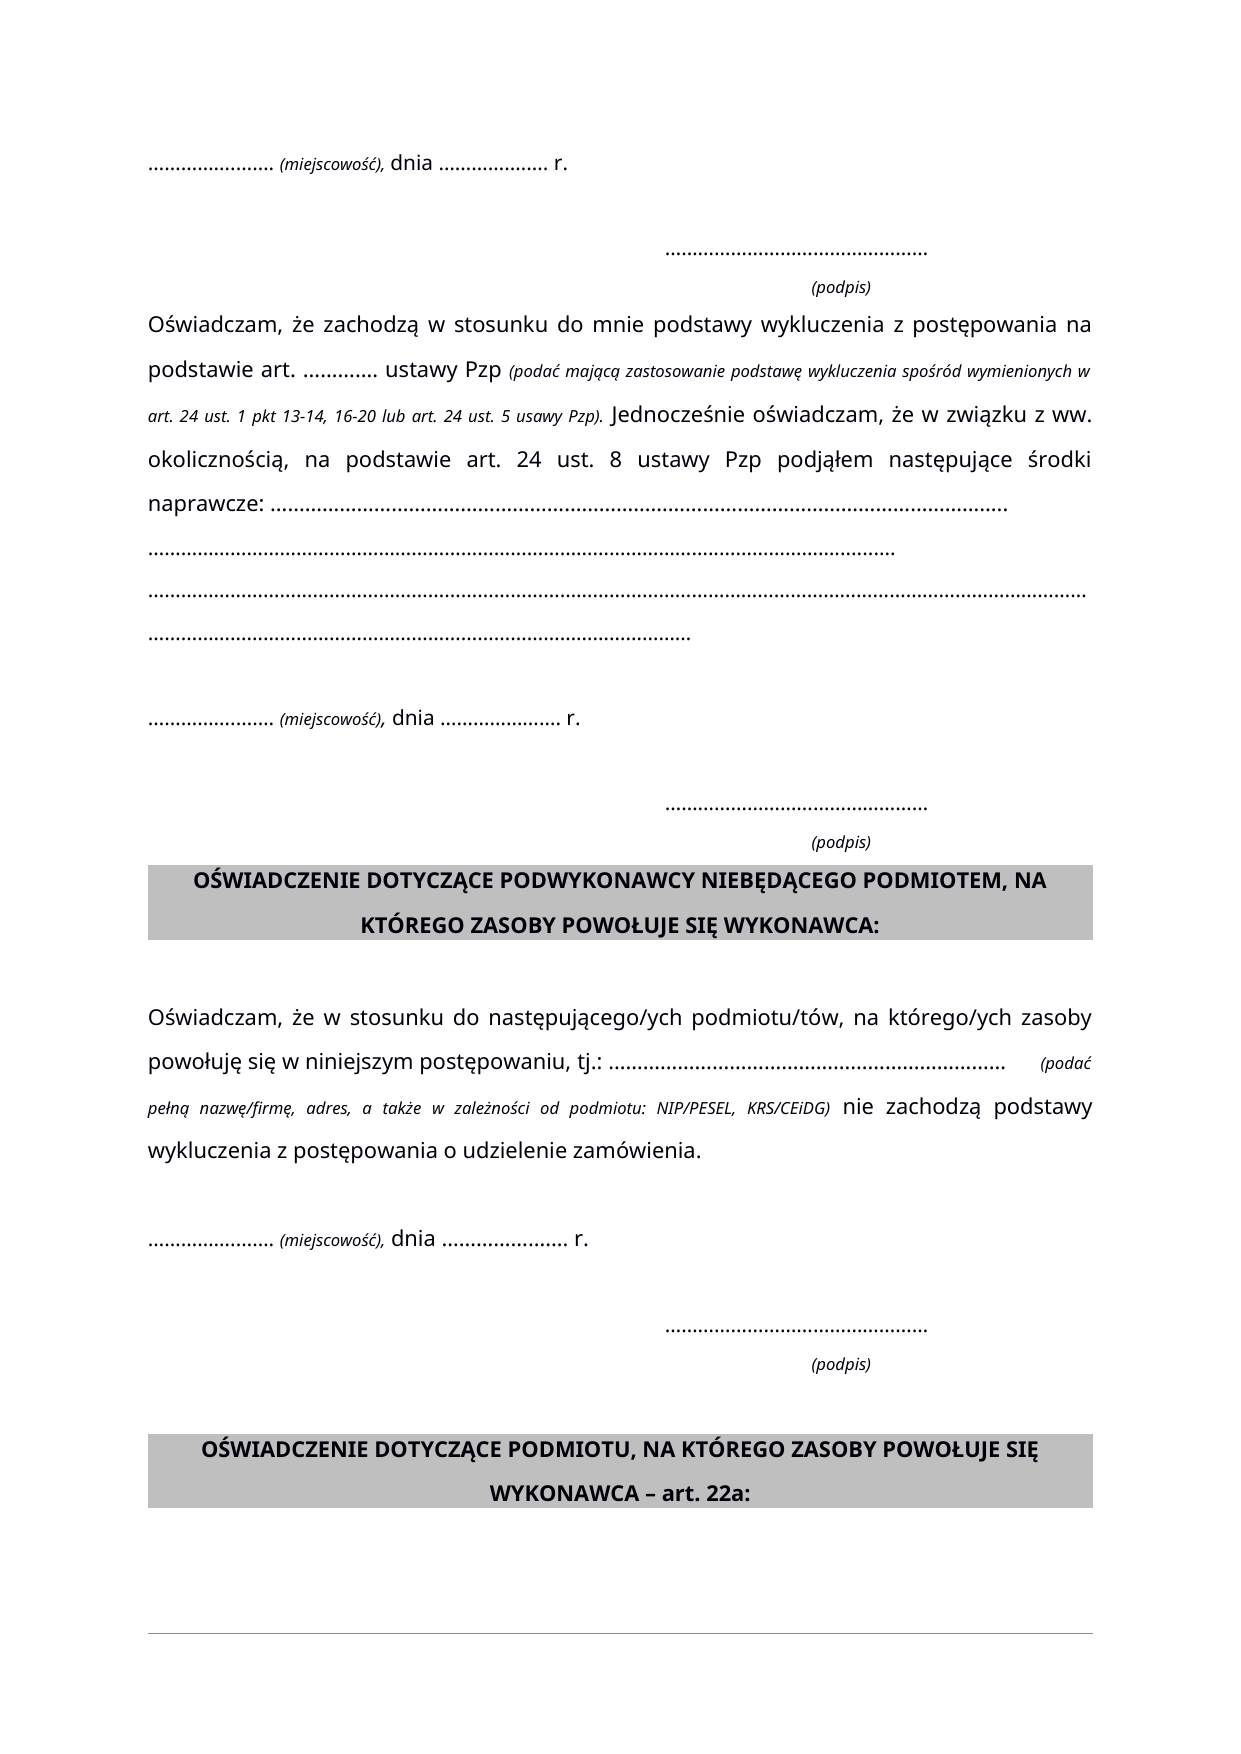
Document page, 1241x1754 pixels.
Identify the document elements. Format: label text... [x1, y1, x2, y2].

text (podpis) [738, 275, 1093, 298]
text Oświadczam, że w stosunku do następującego/ych podmiotu/tów, na którego/ych zasoby powołuję się w niniejszym postępowaniu, tj.: …………………………………………………………… (podać pełną nazwę/firmę, adres, a także w zależności od podmiotu: NIP/PESEL, KRS/CEiDG) nie zachodzą podstawy wykluczenia z postępowania o udzielenie zamówienia. [148, 1001, 1093, 1165]
text (podpis) [738, 831, 1093, 854]
text …………….……. (miejscowość), dnia …………………. r. [148, 1223, 1093, 1253]
text ………………………………………… [148, 1310, 1093, 1338]
text OŚWIADCZENIE DOTYCZĄCE PODWYKONAWCY NIEBĘDĄCEGO PODMIOTEM, NA KTÓREGO ZASOBY POWOŁUJE SIĘ WYKONAWCA: [148, 865, 1093, 940]
text ………………………………………… [148, 788, 1093, 817]
text Oświadczam, że zachodzą w stosunku do mnie podstawy wykluczenia z postępowania na podstawie art. …………. ustawy Pzp (podać mającą zastosowanie podstawę wykluczenia spośród wymienionych w art. 24 ust. 1 pkt 13-14, 16-20 lub art. 24 ust. 5 usawy Pzp). Jednocześnie oświadczam, że w związku z ww. okolicznością, na podstawie art. 24 ust. 8 ustawy Pzp podjąłem następujące środki naprawcze: ……………………………………………………………………………………………………………….. [148, 309, 1093, 518]
text …………….……. (miejscowość), dnia …………………. r. [148, 703, 1093, 732]
text ………………………………………… [148, 233, 1093, 261]
text (podpis) [738, 1353, 1093, 1375]
text …………………………………………………………………………………………..…………………...........……………………………………………………………………………………………………………………………………………………………………………………………………………………………………………… [148, 533, 1093, 647]
text OŚWIADCZENIE DOTYCZĄCE PODMIOTU, NA KTÓREGO ZASOBY POWOŁUJE SIĘ WYKONAWCA – art. 22a: [148, 1434, 1093, 1508]
text …………….……. (miejscowość), dnia ………….……. r. [148, 148, 1093, 176]
